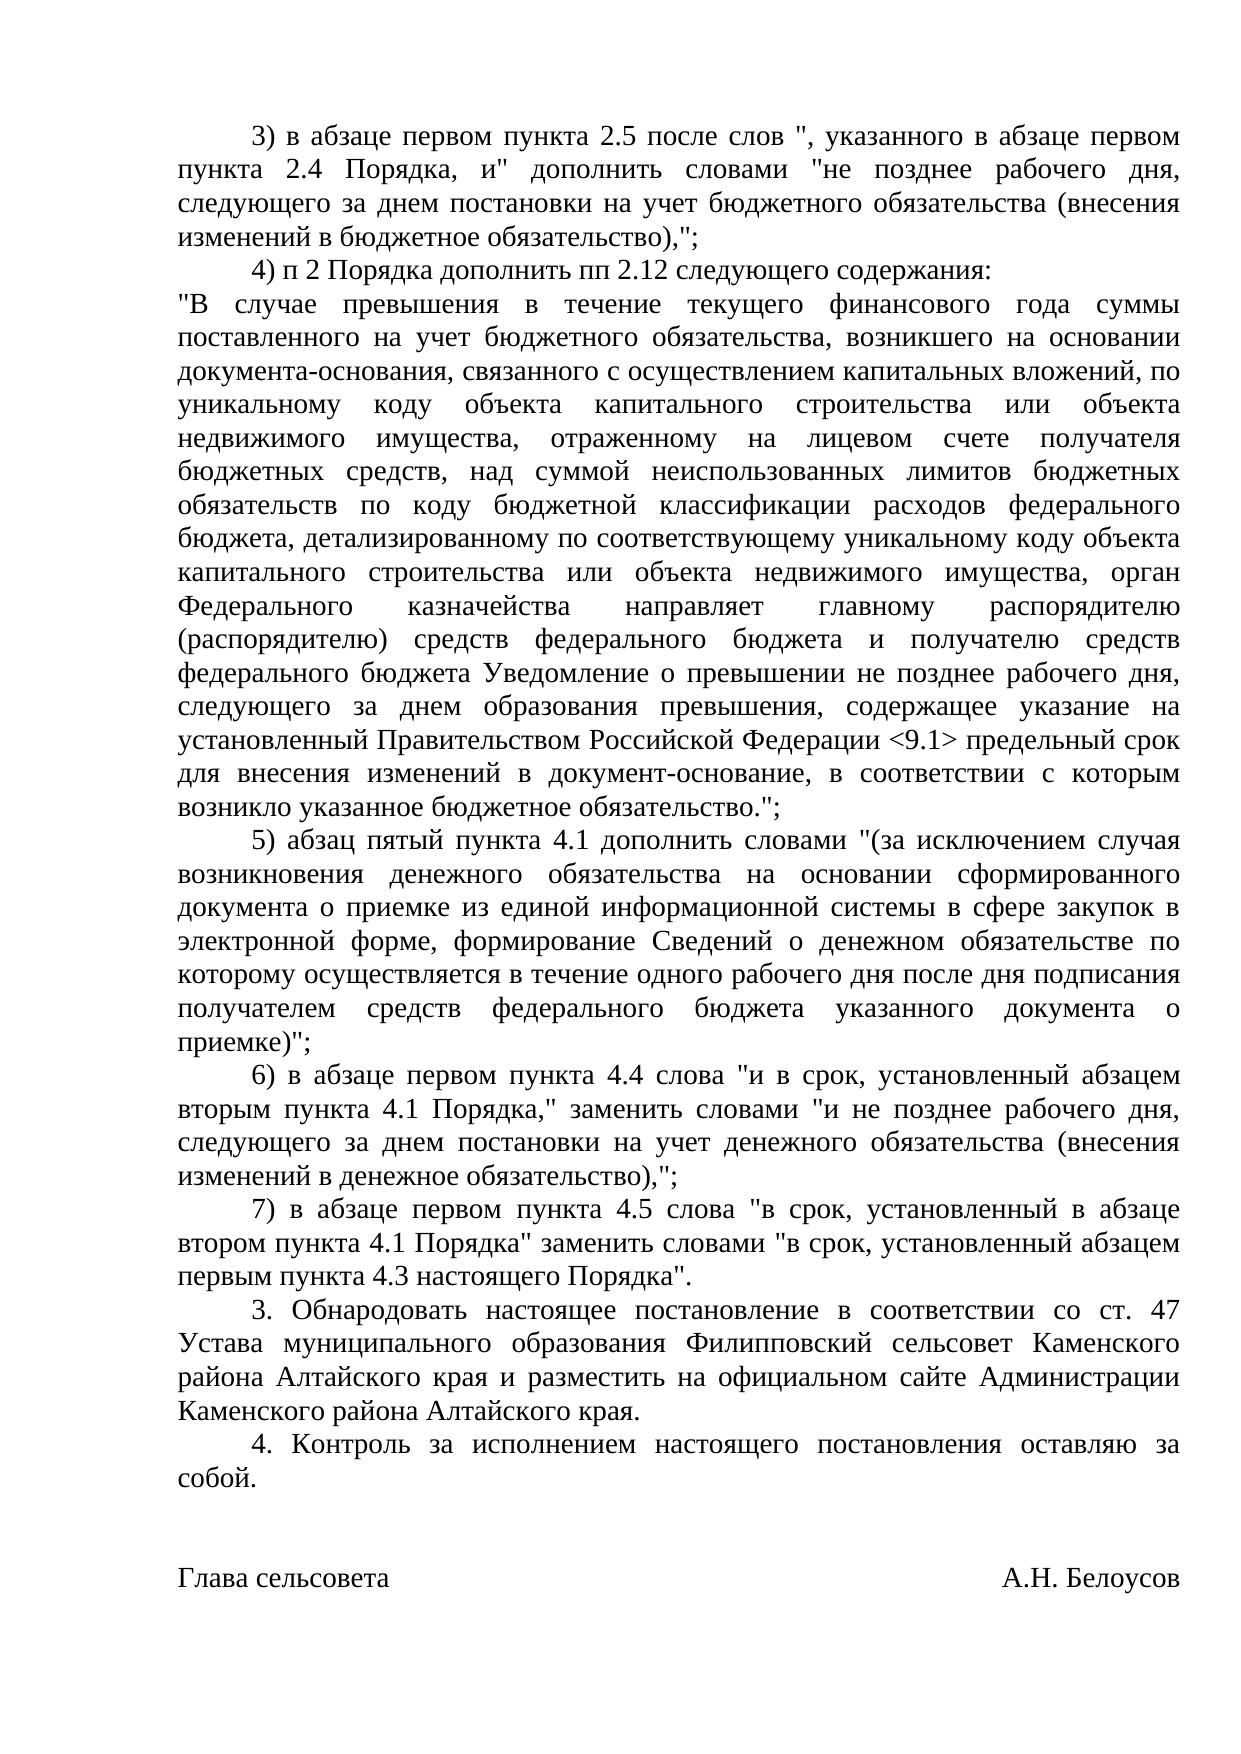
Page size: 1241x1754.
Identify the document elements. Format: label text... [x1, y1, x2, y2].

text "В случае превышения в течение текущего финансового года суммы поставленного на учет бюджетного обязательства, возникшего на основании документа-основания, связанного с осуществлением капитальных вложений, по уникальному коду объекта капитального строительства или объекта недвижимого имущества, отраженному на лицевом счете получателя бюджетных средств, над суммой неиспользованных лимитов бюджетных обязательств по коду бюджетной классификации расходов федерального бюджета, детализированному по соответствующему уникальному коду объекта капитального строительства или объекта недвижимого имущества, орган Федерального казначейства направляет главному распорядителю (распорядителю) средств федерального бюджета и получателю средств федерального бюджета Уведомление о превышении не позднее рабочего дня, следующего за днем образования превышения, содержащее указание на установленный Правительством Российской Федерации <9.1> предельный срок для внесения изменений в документ-основание, в соответствии с которым возникло указанное бюджетное обязательство."; [177, 286, 1181, 822]
text 5) абзац пятый пункта 4.1 дополнить словами "(за исключением случая возникновения денежного обязательства на основании сформированного документа о приемке из единой информационной системы в сфере закупок в электронной форме, формирование Сведений о денежном обязательстве по которому осуществляется в течение одного рабочего дня после дня подписания получателем средств федерального бюджета указанного документа о приемке)"; [177, 822, 1181, 1057]
text 6) в абзаце первом пункта 4.4 слова "и в срок, установленный абзацем вторым пункта 4.1 Порядка," заменить словами "и не позднее рабочего дня, следующего за днем постановки на учет денежного обязательства (внесения изменений в денежное обязательство),"; [177, 1057, 1181, 1191]
text 3) в абзаце первом пункта 2.5 после слов ", указанного в абзаце первом пункта 2.4 Порядка, и" дополнить словами "не позднее рабочего дня, следующего за днем постановки на учет бюджетного обязательства (внесения изменений в бюджетное обязательство),"; [177, 118, 1181, 252]
text 3. Обнародовать настоящее постановление в соответствии со ст. 47 Устава муниципального образования Филипповский сельсовет Каменского района Алтайского края и разместить на официальном сайте Администрации Каменского района Алтайского края. [177, 1292, 1181, 1426]
text 7) в абзаце первом пункта 4.5 слова "в срок, установленный в абзаце втором пункта 4.1 Порядка" заменить словами "в срок, установленный абзацем первым пункта 4.3 настоящего Порядка". [177, 1191, 1181, 1292]
text 4) п 2 Порядка дополнить пп 2.12 следующего содержания: [177, 252, 1181, 286]
text 4. Контроль за исполнением настоящего постановления оставляю за собой. [177, 1426, 1181, 1493]
text Глава сельсовета А.Н. Белоусов [177, 1560, 1181, 1594]
